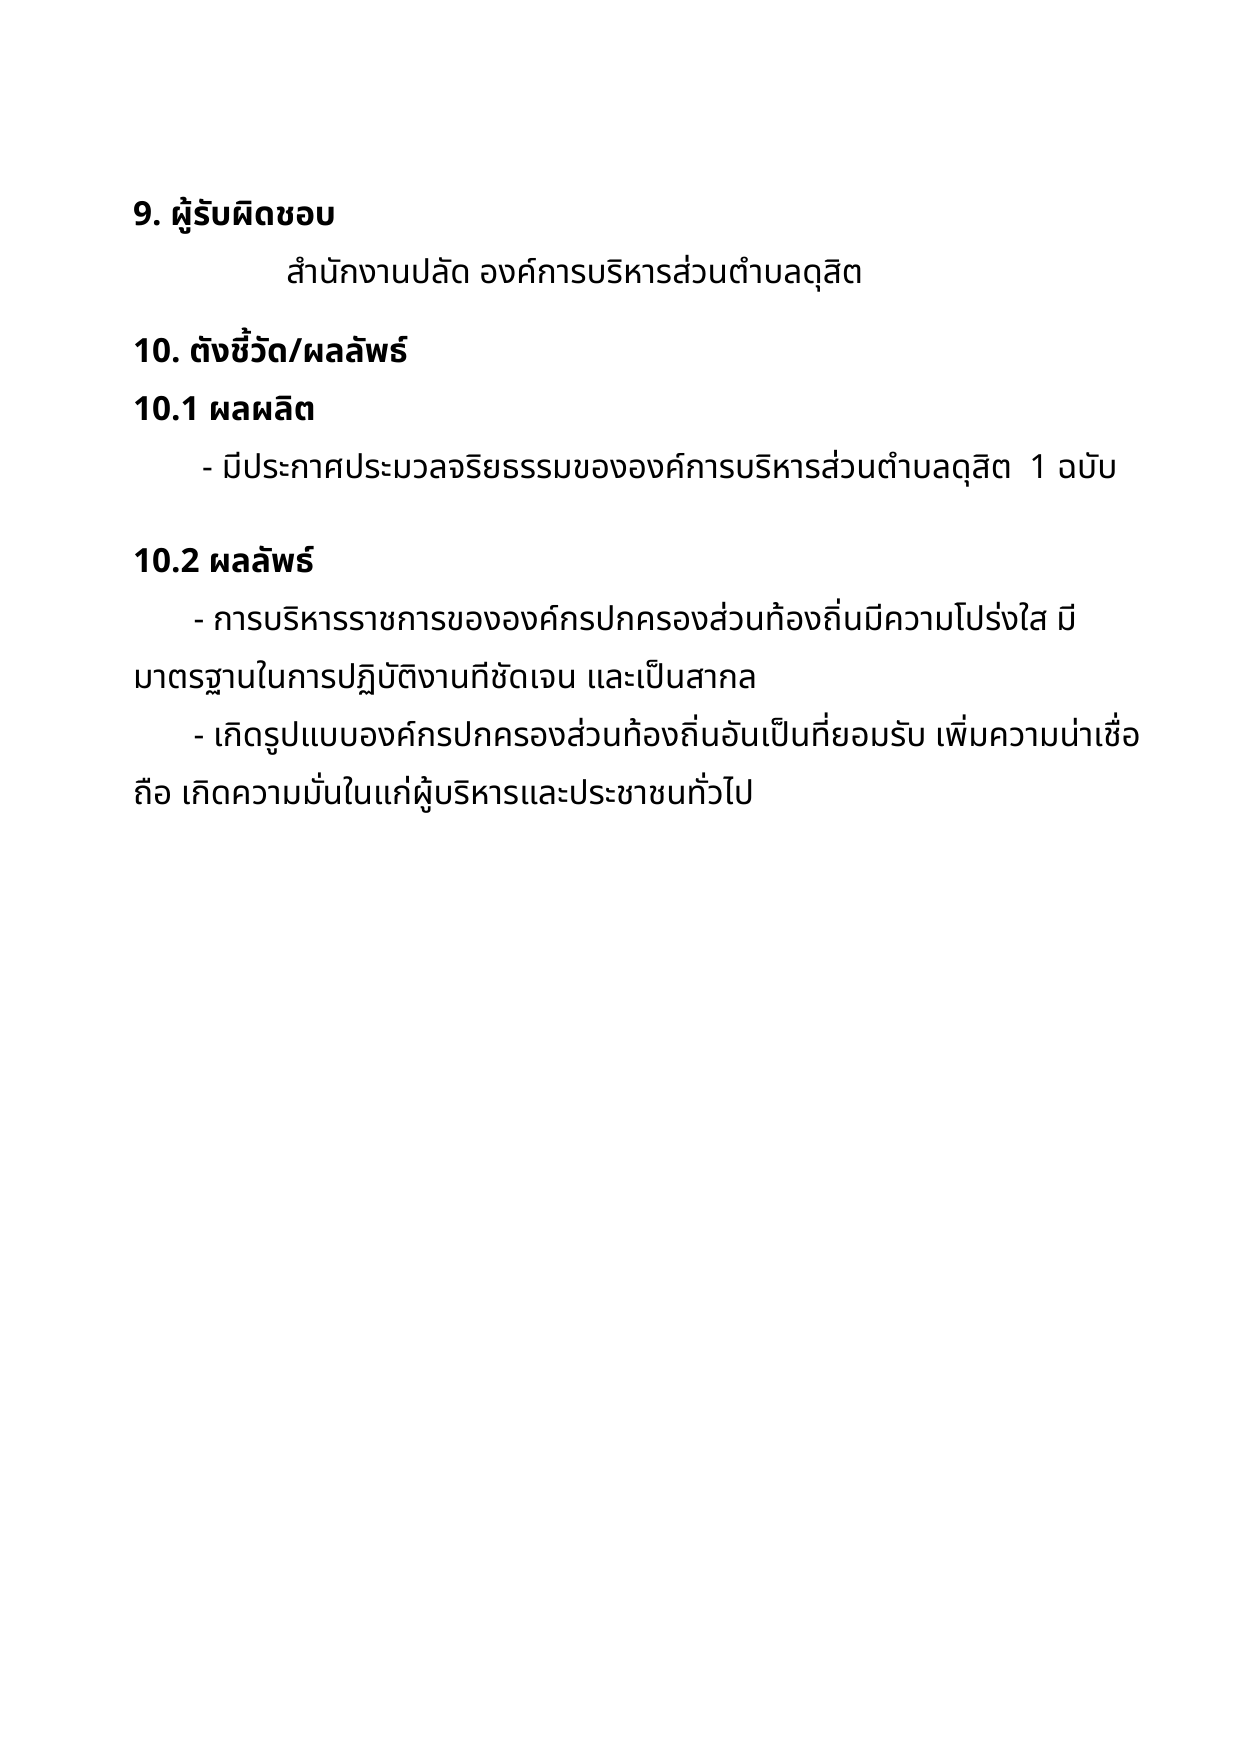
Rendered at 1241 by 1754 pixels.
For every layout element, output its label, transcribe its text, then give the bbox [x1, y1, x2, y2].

text 9. ผู้รับผิดชอบ สำนักงานปลัด องค์การบริหารส่วนตำบลดุสิต [133, 190, 1167, 298]
text 10. ตังชี้วัด/ผลลัพธ์ 10.1 ผลผลิต - มีประกาศประมวลจริยธรรมขององค์การบริหารส่วนตำบลดุสิต 1 ฉบับ 10.2 ผลลัพธ์ - การบริหารราชการขององค์กรปกครองส่วนท้องถิ่นมีความโปร่งใส มีมาตรฐานในการปฏิบัติงานทีชัดเจน และเป็นสากล - เกิดรูปแบบองค์กรปกครองส่วนท้องถิ่นอันเป็นที่ยอมรับ เพิ่มความน่าเชื่อถือ เกิดความมั่นในแก่ผู้บริหารและประชาชนทั่วไป [133, 327, 1167, 820]
